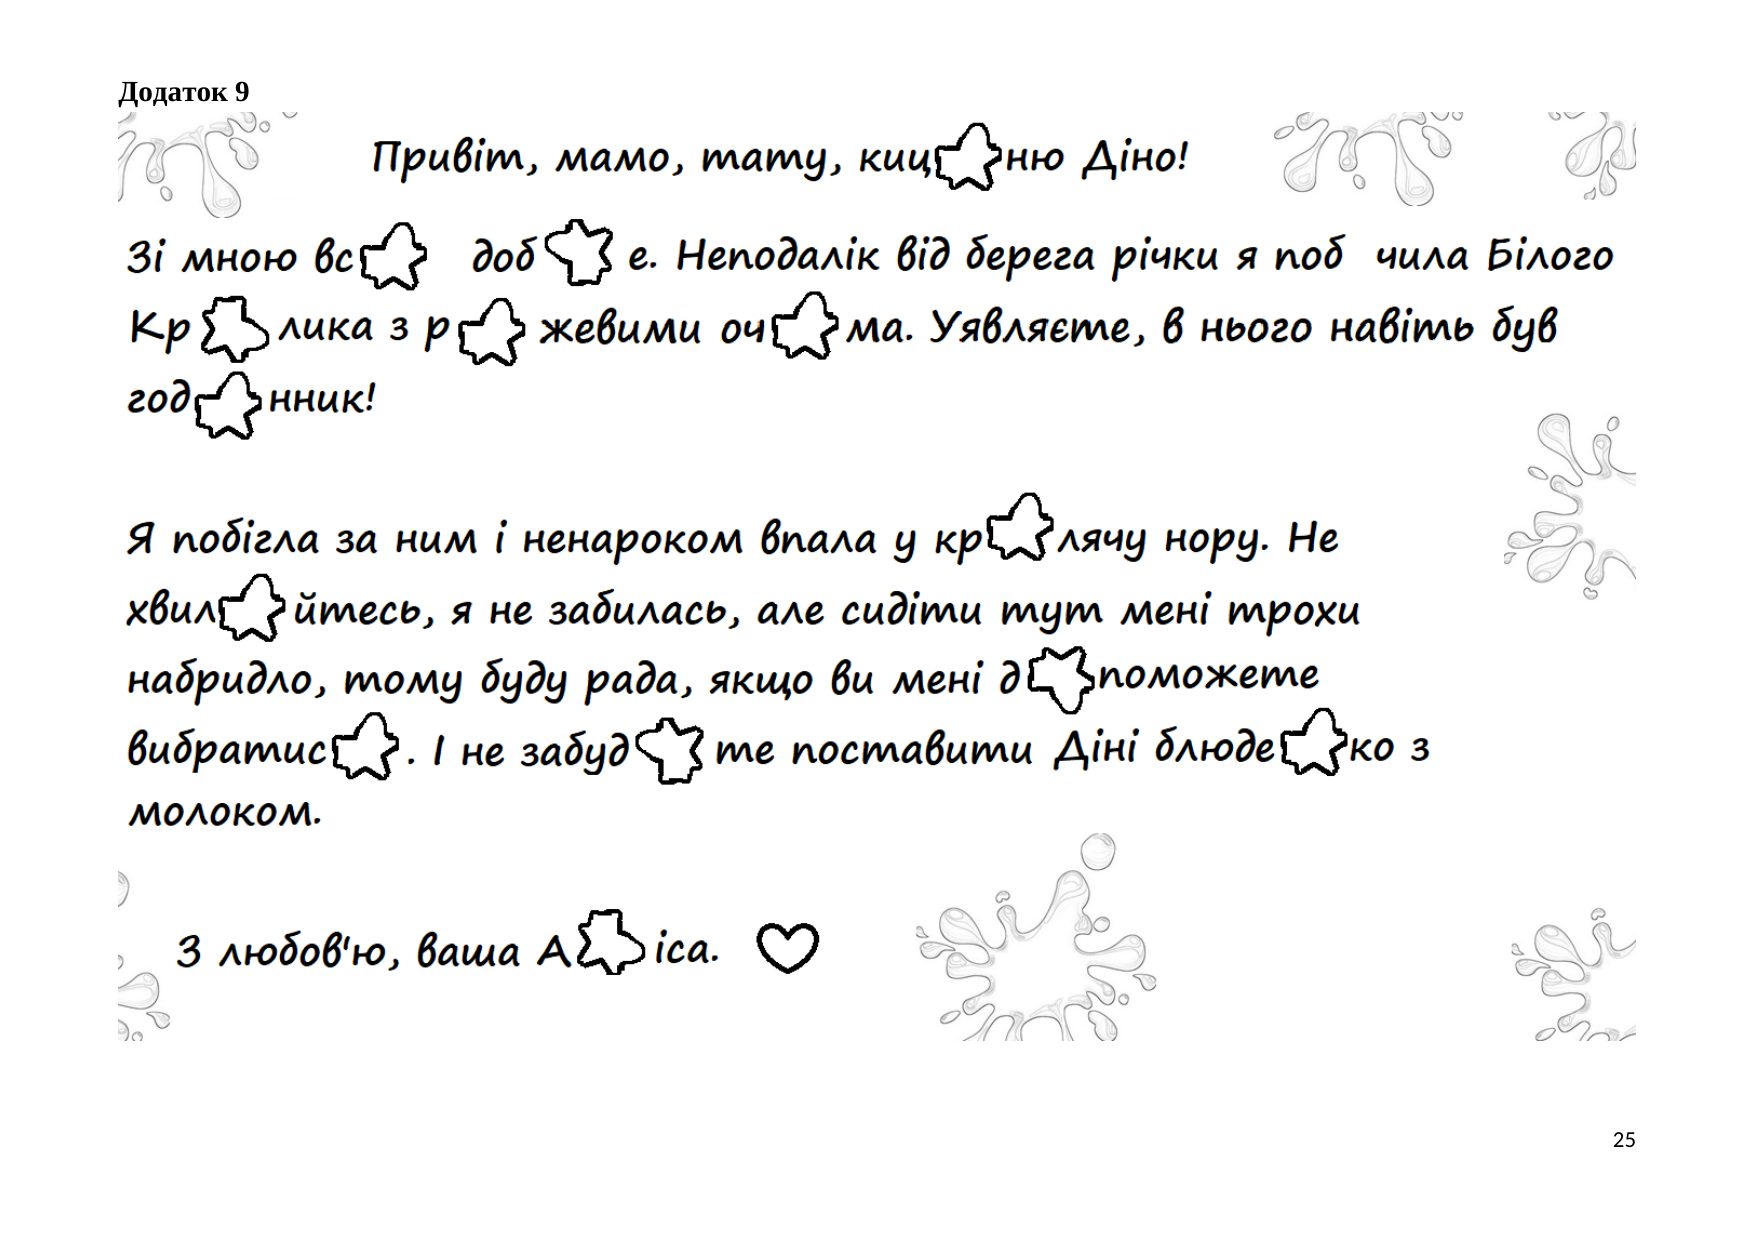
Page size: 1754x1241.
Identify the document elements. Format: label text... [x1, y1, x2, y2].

text Додаток 9 [118, 74, 1636, 107]
picture [118, 112, 1636, 1041]
